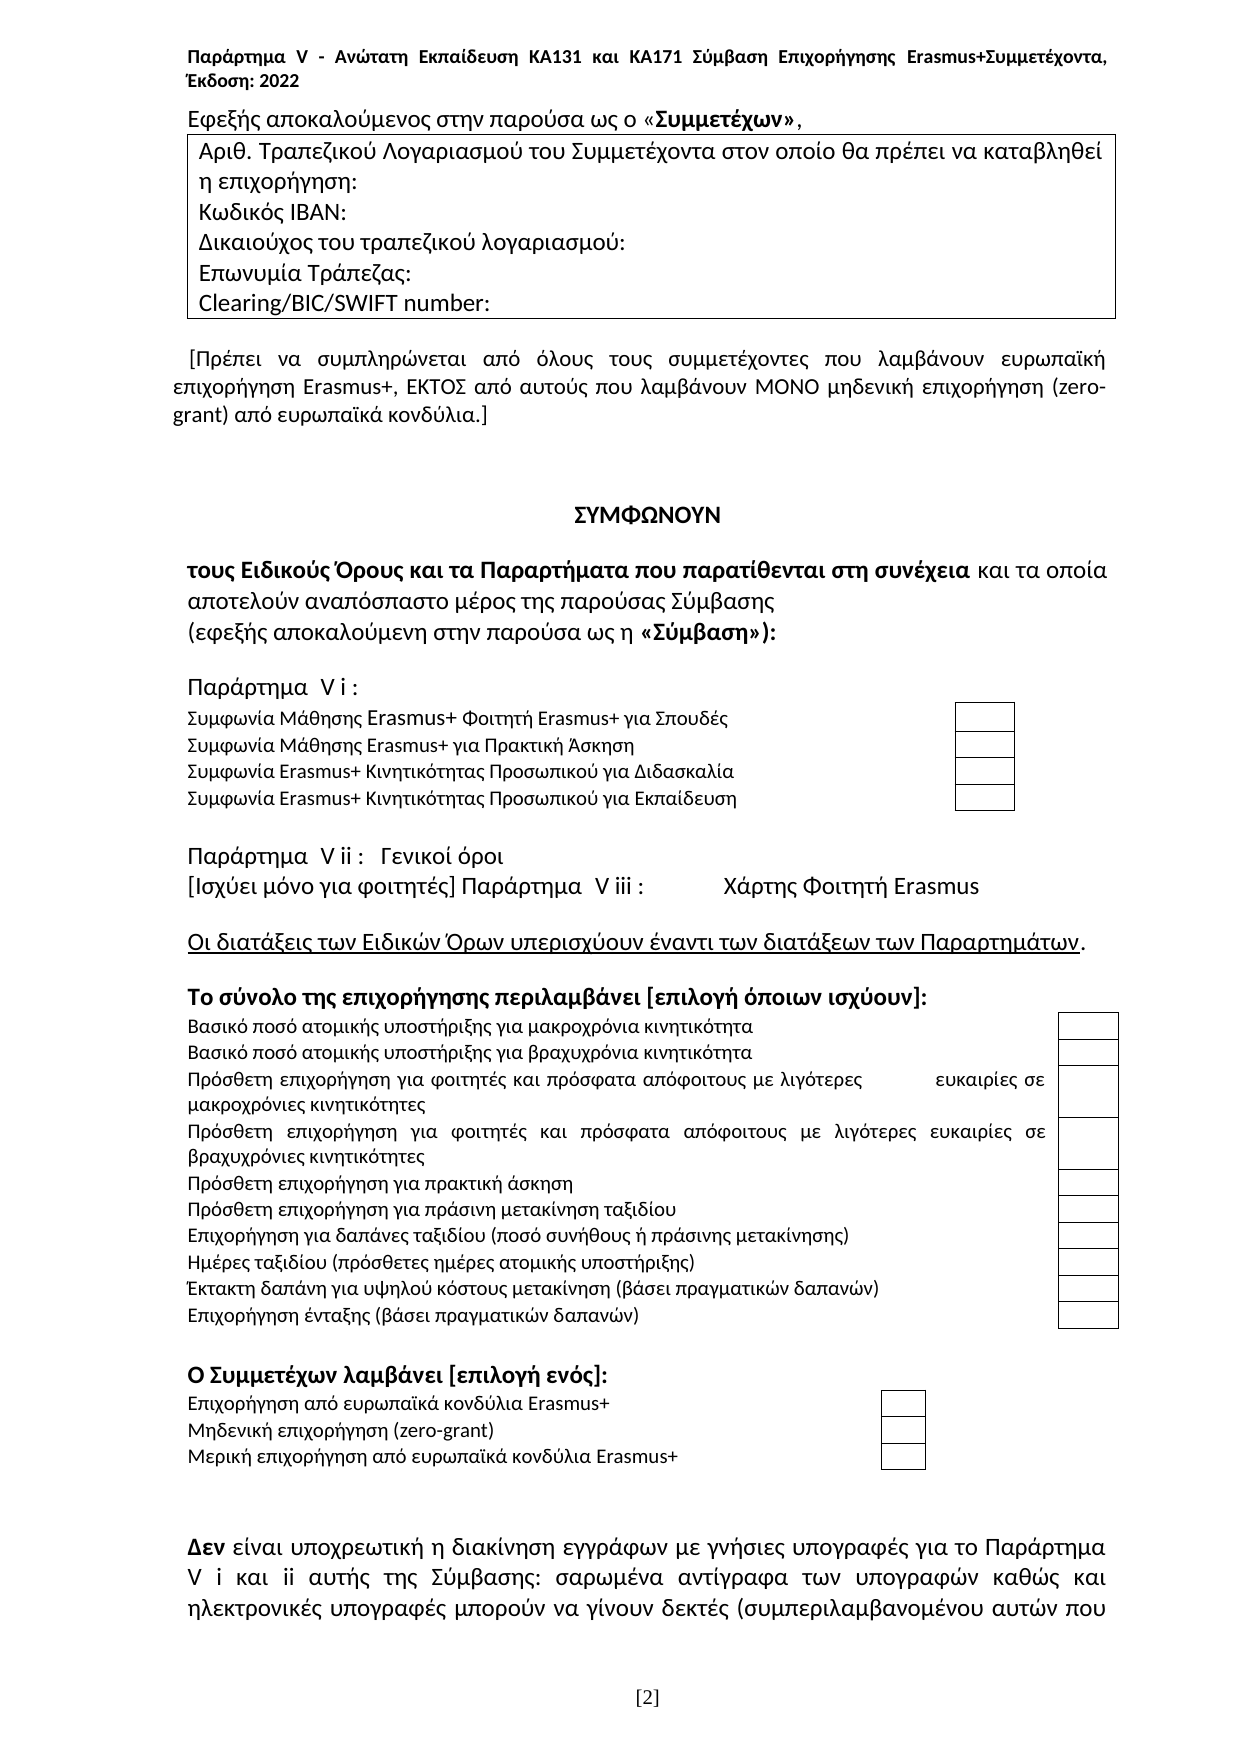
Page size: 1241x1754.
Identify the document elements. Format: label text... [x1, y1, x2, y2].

table_cell Πρόσθετη επιχορήγηση για πρακτική άσκηση [176, 1169, 1058, 1195]
text Ο Συμμετέχων λαμβάνει [επιλογή ενός]: [187, 1359, 1107, 1389]
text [187, 1531, 1107, 1622]
table_cell [1059, 1066, 1118, 1117]
table_cell Πρόσθετη επιχορήγηση για φοιτητές και πρόσφατα απόφοιτους με λιγότερες ευκαιρίες σε βραχυχρόνιες κινητικότητες [176, 1117, 1058, 1169]
text Παράρτημα V ii : Γενικοί όροι [187, 840, 1107, 870]
table_cell Επιχορήγηση ένταξης (βάσει πραγματικών δαπανών) [176, 1301, 1058, 1327]
table_cell [956, 732, 1014, 757]
table_header Επιχορήγηση από ευρωπαϊκά κονδύλια Erasmus+ [176, 1390, 881, 1416]
text Οι διατάξεις των Ειδικών Όρων υπερισχύουν έναντι των διατάξεων των Παραρτημάτων. [187, 926, 1107, 956]
table_cell Συμφωνία Erasmus+ Κινητικότητας Προσωπικού για Εκπαίδευση [176, 784, 955, 810]
text ΣΥΜΦΩΝΟΥΝ [187, 499, 1107, 529]
text (εφεξής αποκαλούμενη στην παρούσα ως η «Σύμβαση»): [187, 616, 1107, 646]
table_cell [956, 785, 1014, 810]
table_cell [956, 758, 1014, 784]
text Εφεξής αποκαλούμενος στην παρούσα ως ο «Συμμετέχων», [187, 103, 1107, 134]
text [Πρέπει να συμπληρώνεται από όλους τους συμμετέχοντες που λαμβάνουν ευρωπαϊκή επιχορήγηση Erasmus+, ΕΚΤΟΣ από αυτούς που λαμβάνουν ΜΟΝΟ μηδενική επιχορήγηση (zero-grant) από ευρωπαϊκά κονδύλια.] [173, 344, 1107, 428]
table_cell Επιχορήγηση για δαπάνες ταξιδίου (ποσό συνήθους ή πράσινης μετακίνησης) [176, 1222, 1058, 1248]
table_cell [1059, 1302, 1118, 1327]
table_cell [1059, 1223, 1118, 1248]
table_header [956, 703, 1014, 731]
text τους Ειδικούς Όρους και τα Παραρτήματα που παρατίθενται στη συνέχεια και τα οποία αποτελούν αναπόσπαστο μέρος της παρούσας Σύμβασης [187, 554, 1107, 616]
table_cell Ημέρες ταξιδίου (πρόσθετες ημέρες ατομικής υποστήριξης) [176, 1248, 1058, 1274]
table_cell [1059, 1196, 1118, 1222]
table_cell [882, 1444, 925, 1469]
table_cell [1059, 1276, 1118, 1301]
table_cell Βασικό ποσό ατομικής υποστήριξης για βραχυχρόνια κινητικότητα [176, 1039, 1058, 1065]
table_header Βασικό ποσό ατομικής υποστήριξης για μακροχρόνια κινητικότητα [176, 1012, 1058, 1038]
table_cell Πρόσθετη επιχορήγηση για πράσινη μετακίνηση ταξιδίου [176, 1195, 1058, 1222]
table_cell Πρόσθετη επιχορήγηση για φοιτητές και πρόσφατα απόφοιτους με λιγότερες ευκαιρίες σε μακροχρόνιες κινητικότητες [176, 1065, 1058, 1117]
table_header [882, 1391, 925, 1416]
table_cell Μερική επιχορήγηση από ευρωπαϊκά κονδύλια Erasmus+ [176, 1443, 881, 1469]
table_cell [1059, 1249, 1118, 1274]
table_cell Μηδενική επιχορήγηση (zero-grant) [176, 1416, 881, 1442]
table_cell [1059, 1170, 1118, 1195]
text [Ισχύει μόνο για φοιτητές] Παράρτημα V iii : Χάρτης Φοιτητή Erasmus [187, 870, 1107, 901]
table_header Αριθ. Τραπεζικού Λογαριασμού του Συμμετέχοντα στον οποίο θα πρέπει να καταβληθεί η επιχορήγηση: Κωδικός IBAN: Δικαιούχος του τραπεζικού λογαριασμού: Επωνυμία Τράπεζας: Clearing/BIC/SWIFT number: [188, 135, 1115, 318]
table_cell Έκτακτη δαπάνη για υψηλού κόστους μετακίνηση (βάσει πραγματικών δαπανών) [176, 1275, 1058, 1301]
table_header [1059, 1013, 1118, 1038]
table_header Συμφωνία Μάθησης Erasmus+ Φοιτητή Erasmus+ για Σπουδές [176, 702, 955, 731]
table_cell [882, 1417, 925, 1442]
text Το σύνολο της επιχορήγησης περιλαμβάνει [επιλογή όποιων ισχύουν]: [187, 981, 1107, 1012]
text Παράρτημα V i : [187, 671, 1107, 702]
table_cell Συμφωνία Μάθησης Erasmus+ για Πρακτική Άσκηση [176, 731, 955, 757]
table_cell [1059, 1118, 1118, 1169]
table_cell Συμφωνία Erasmus+ Κινητικότητας Προσωπικού για Διδασκαλία [176, 757, 955, 784]
table_cell [1059, 1040, 1118, 1065]
